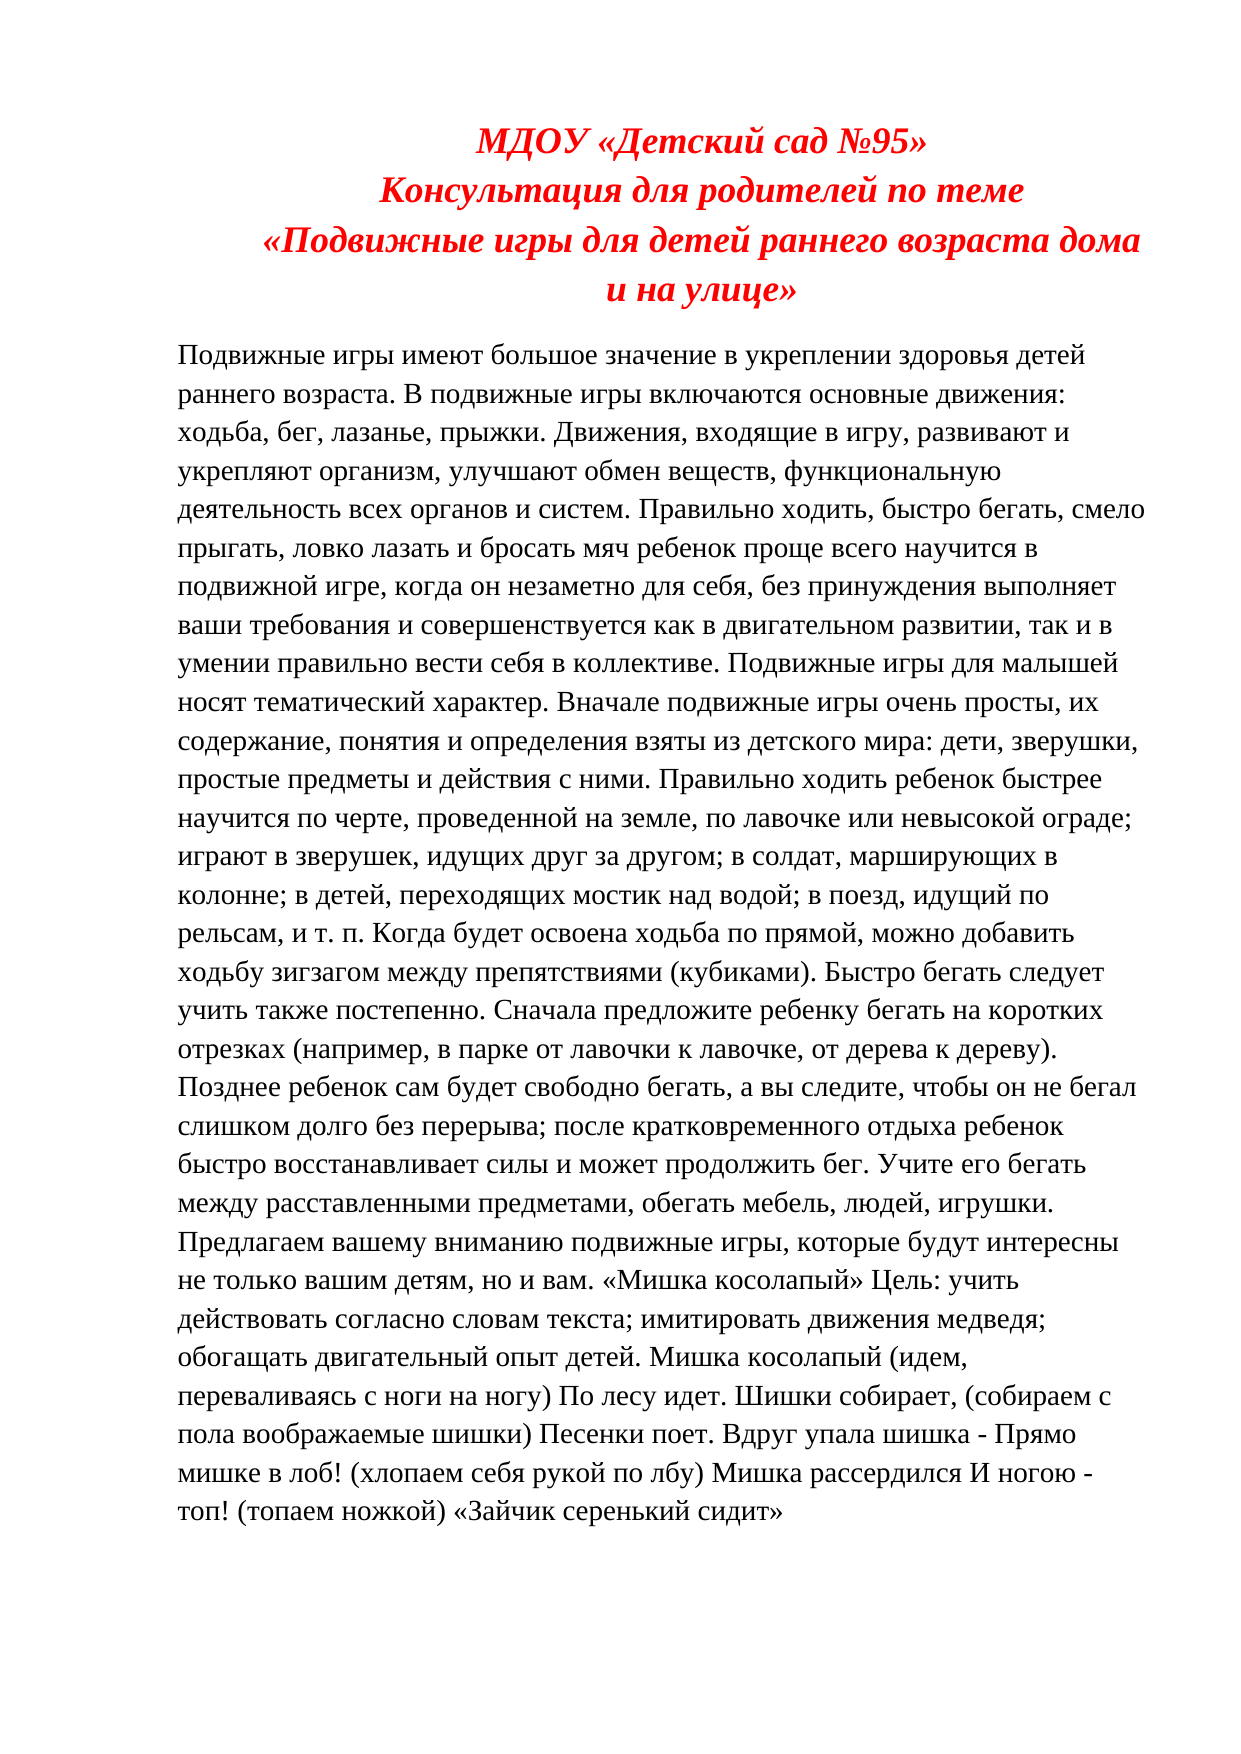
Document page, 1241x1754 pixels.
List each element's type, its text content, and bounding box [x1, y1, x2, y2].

text Подвижные игры имеют большое значение в укреплении здоровья детей раннего возраста. В подвижные игры включаются основные движения: ходьба, бег, лазанье, прыжки. Движения, входящие в игру, развивают и укрепляют организм, улучшают обмен веществ, функциональную деятельность всех органов и систем. Правильно ходить, быстро бегать, смело прыгать, ловко лазать и бросать мяч ребенок проще всего научится в подвижной игре, когда он незаметно для себя, без принуждения выполняет ваши требования и совершенствуется как в двигательном развитии, так и в умении правильно вести себя в коллективе. Подвижные игры для малышей носят тематический характер. Вначале подвижные игры очень просты, их содержание, понятия и определения взяты из детского мира: дети, зверушки, простые предметы и действия с ними. Правильно ходить ребенок быстрее научится по черте, проведенной на земле, по лавочке или невысокой ограде; играют в зверушек, идущих друг за другом; в солдат, марширующих в колонне; в детей, переходящих мостик над водой; в поезд, идущий по рельсам, и т. п. Когда будет освоена ходьба по прямой, можно добавить ходьбу зигзагом между препятствиями (кубиками). Быстро бегать следует учить также постепенно. Сначала предложите ребенку бегать на коротких отрезках (например, в парке от лавочки к лавочке, от дерева к дереву). Позднее ребенок сам будет свободно бегать, а вы следите, чтобы он не бегал слишком долго без перерыва; после кратковременного отдыха ребенок быстро восстанавливает силы и может продолжить бег. Учите его бегать между расставленными предметами, обегать мебель, людей, игрушки. Предлагаем вашему вниманию подвижные игры, которые будут интересны не только вашим детям, но и вам. «Мишка косолапый» Цель: учить действовать согласно словам текста; имитировать движения медведя; обогащать двигательный опыт детей. Мишка косолапый (идем, переваливаясь с ноги на ногу) По лесу идет. Шишки собирает, (собираем с пола воображаемые шишки) Песенки поет. Вдруг упала шишка - Прямо мишке в лоб! (хлопаем себя рукой по лбу) Мишка рассердился И ногою - топ! (топаем ножкой) «Зайчик серенький сидит» [177, 337, 1152, 1527]
list Консультация для родителей по теме [252, 168, 1152, 211]
list МДОУ «Детский сад №95» [252, 118, 1152, 161]
list «Подвижные игры для детей раннего возраста дома и на улице» [252, 217, 1152, 310]
